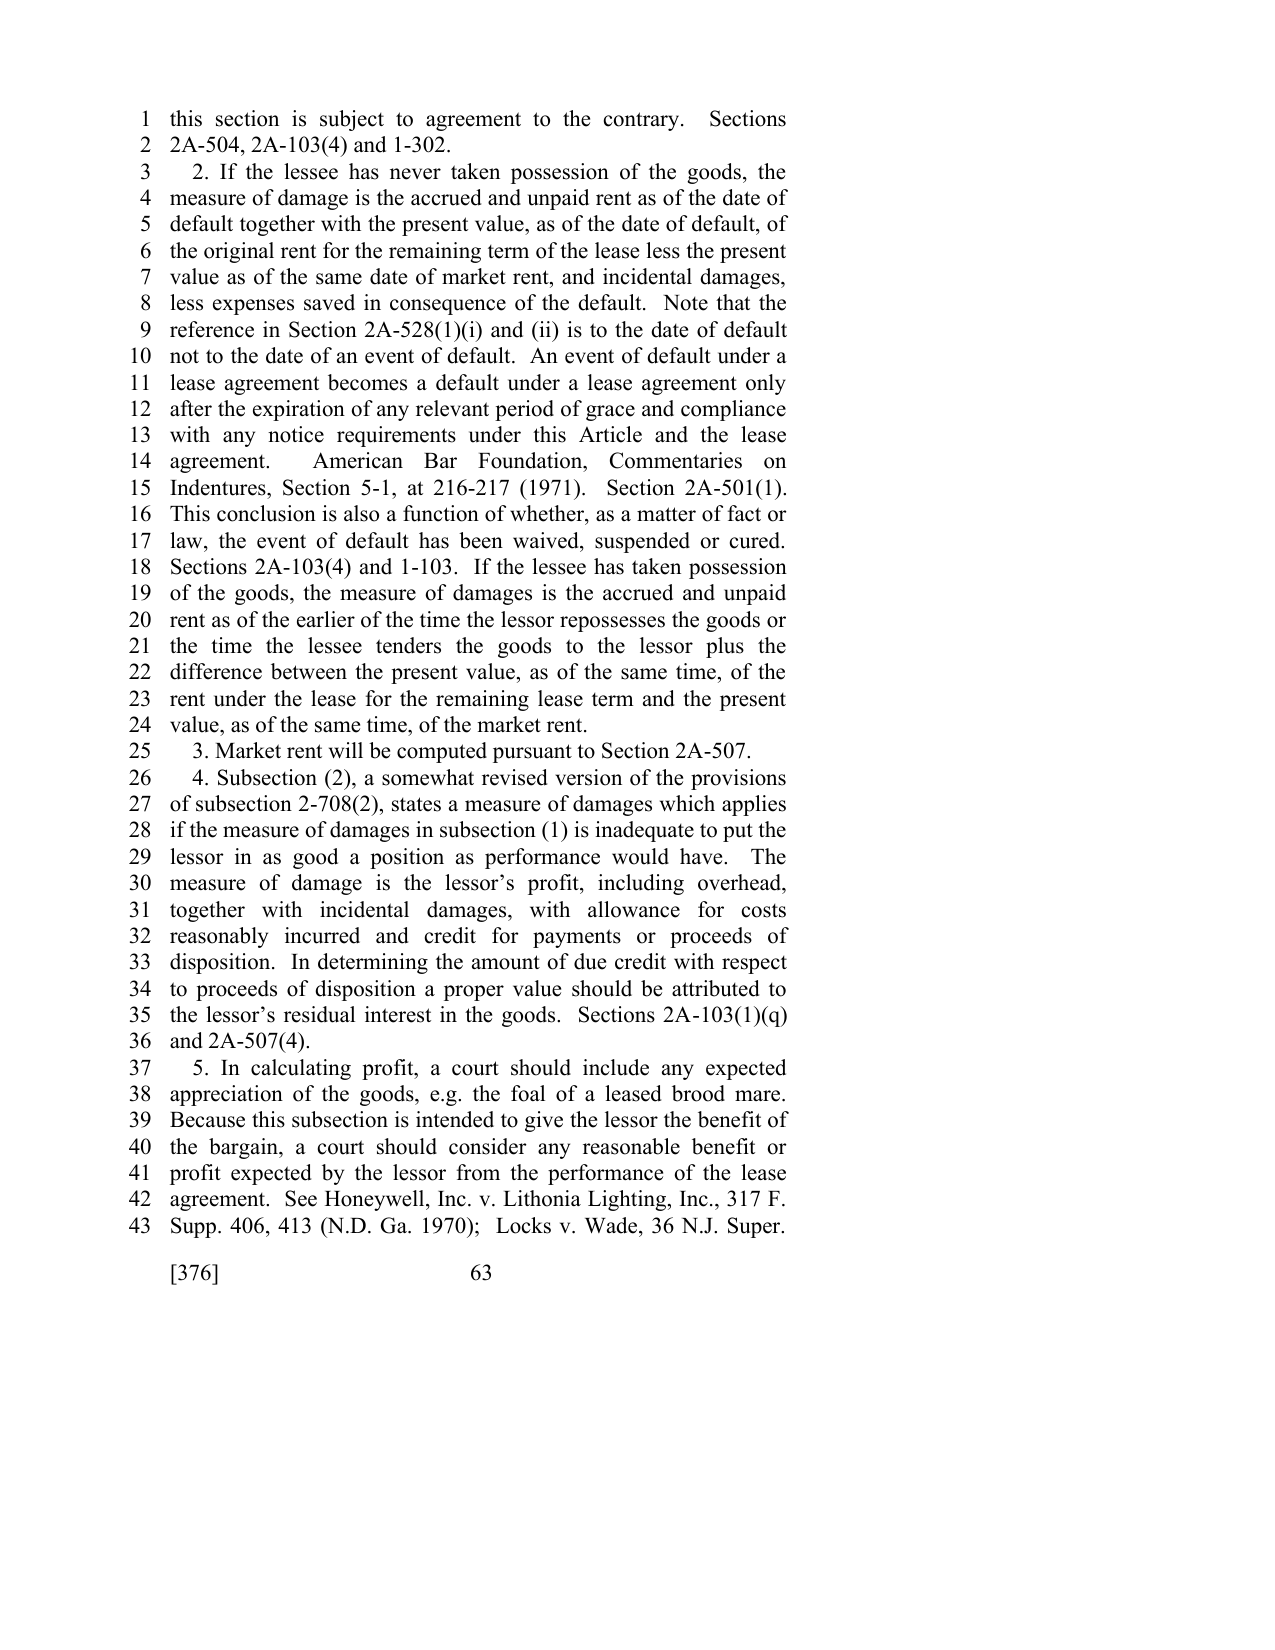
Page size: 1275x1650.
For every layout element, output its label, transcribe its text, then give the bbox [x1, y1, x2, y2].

text 4. Subsection (2), a somewhat revised version of the provisions of subsection 2-708(2), states a measure of damages which applies if the measure of damages in subsection (1) is inadequate to put the lessor in as good a position as performance would have. The measure of damage is the lessor’s profit, including overhead, together with incidental damages, with allowance for costs reasonably incurred and credit for payments or proceeds of disposition. In determining the amount of due credit with respect to proceeds of disposition a proper value should be attributed to the lessor’s residual interest in the goods. Sections 2A-103(1)(q) and 2A-507(4). [169, 764, 787, 1054]
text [169, 105, 787, 158]
text 2. If the lessee has never taken possession of the goods, the measure of damage is the accrued and unpaid rent as of the date of default together with the present value, as of the date of default, of the original rent for the remaining term of the lease less the present value as of the same date of market rent, and incidental damages, less expenses saved in consequence of the default. Note that the reference in Section 2A-528(1)(i) and (ii) is to the date of default not to the date of an event of default. An event of default under a lease agreement becomes a default under a lease agreement only after the expiration of any relevant period of grace and compliance with any notice requirements under this Article and the lease agreement. American Bar Foundation, Commentaries on Indentures, Section 5-1, at 216-217 (1971). Section 2A-501(1). This conclusion is also a function of whether, as a matter of fact or law, the event of default has been waived, suspended or cured. Sections 2A-103(4) and 1-103. If the lessee has taken possession of the goods, the measure of damages is the accrued and unpaid rent as of the earlier of the time the lessor repossesses the goods or the time the lessee tenders the goods to the lessor plus the difference between the present value, as of the same time, of the rent under the lease for the remaining lease term and the present value, as of the same time, of the market rent. [169, 158, 787, 737]
text 3. Market rent will be computed pursuant to Section 2A-507. [169, 737, 787, 764]
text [169, 1054, 787, 1238]
